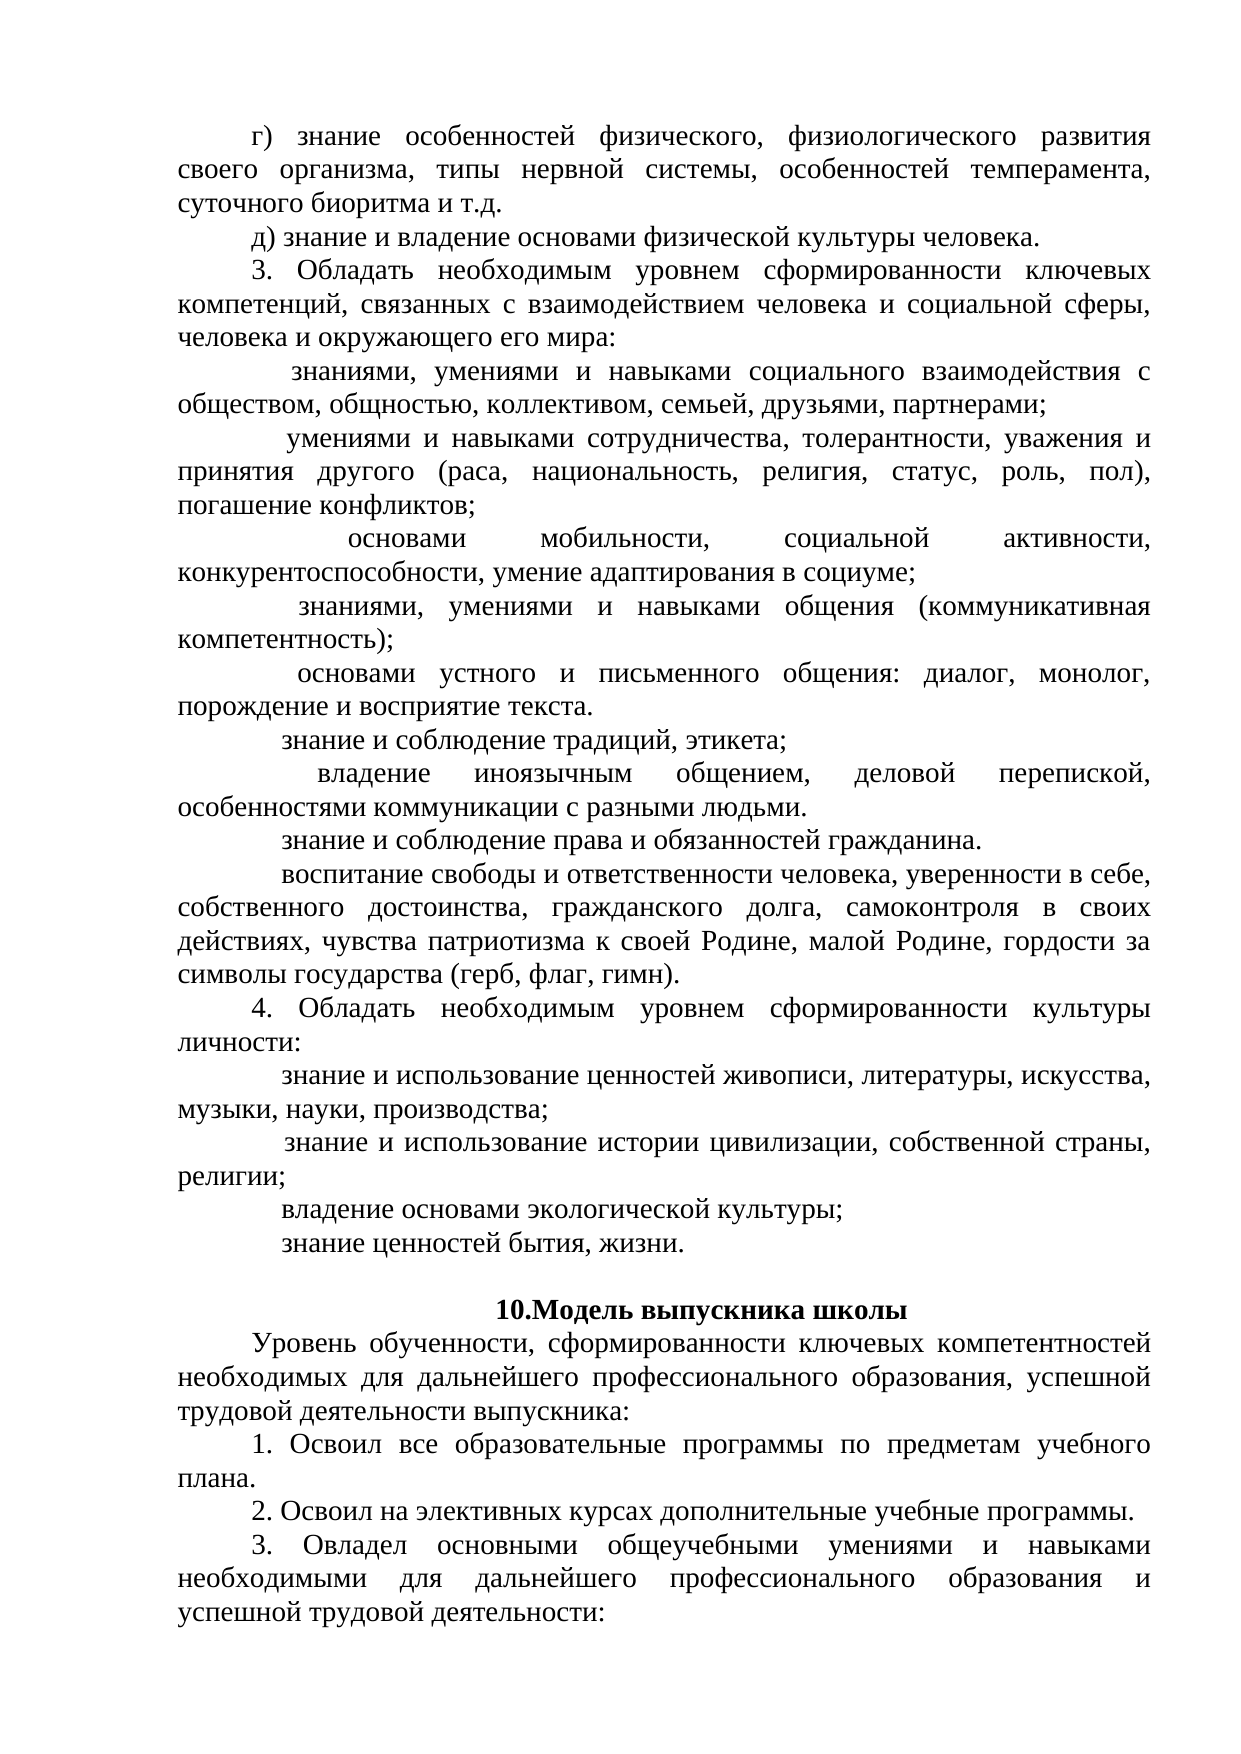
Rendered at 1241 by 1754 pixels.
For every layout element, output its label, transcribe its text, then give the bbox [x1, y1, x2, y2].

text 2. Освоил на элективных курсах дополнительные учебные программы. [177, 1493, 1152, 1527]
text  владение иноязычным общением, деловой перепиской, особенностями коммуникации с разными людьми. [177, 755, 1152, 822]
text 4. Обладать необходимым уровнем сформированности культуры личности: [177, 990, 1152, 1057]
text  владение основами экологической культуры; [177, 1191, 1152, 1225]
text  знаниями, умениями и навыками общения (коммуникативная компетентность); [177, 588, 1152, 655]
text 10.Модель выпускника школы [177, 1292, 1152, 1326]
text г) знание особенностей физического, физиологического развития своего организма, типы нервной системы, особенностей темперамента, суточного биоритма и т.д. [177, 118, 1152, 219]
text 1. Освоил все образовательные программы по предметам учебного плана. [177, 1426, 1152, 1493]
text  знание и соблюдение традиций, этикета; [177, 722, 1152, 755]
text Уровень обученности, сформированности ключевых компетентностей необходимых для дальнейшего профессионального образования, успешной трудовой деятельности выпускника: [177, 1326, 1152, 1426]
text  знание ценностей бытия, жизни. [177, 1225, 1152, 1258]
text  знание и соблюдение права и обязанностей гражданина. [177, 822, 1152, 856]
text д) знание и владение основами физической культуры человека. [177, 219, 1152, 252]
text 3. Овладел основными общеучебными умениями и навыками необходимыми для дальнейшего профессионального образования и успешной трудовой деятельности: [177, 1527, 1152, 1627]
text  воспитание свободы и ответственности человека, уверенности в себе, собственного достоинства, гражданского долга, самоконтроля в своих действиях, чувства патриотизма к своей Родине, малой Родине, гордости за символы государства (герб, флаг, гимн). [177, 856, 1152, 990]
text  знание и использование ценностей живописи, литературы, искусства, музыки, науки, производства; [177, 1057, 1152, 1124]
text  основами устного и письменного общения: диалог, монолог, порождение и восприятие текста. [177, 655, 1152, 722]
text 3. Обладать необходимым уровнем сформированности ключевых компетенций, связанных с взаимодействием человека и социальной сферы, человека и окружающего его мира: [177, 252, 1152, 353]
text  знание и использование истории цивилизации, собственной страны, религии; [177, 1124, 1152, 1191]
text  умениями и навыками сотрудничества, толерантности, уважения и принятия другого (раса, национальность, религия, статус, роль, пол), погашение конфликтов; [177, 420, 1152, 521]
text  основами мобильности, социальной активности, конкурентоспособности, умение адаптирования в социуме; [177, 521, 1152, 588]
text  знаниями, умениями и навыками социального взаимодействия с обществом, общностью, коллективом, семьей, друзьями, партнерами; [177, 353, 1152, 420]
